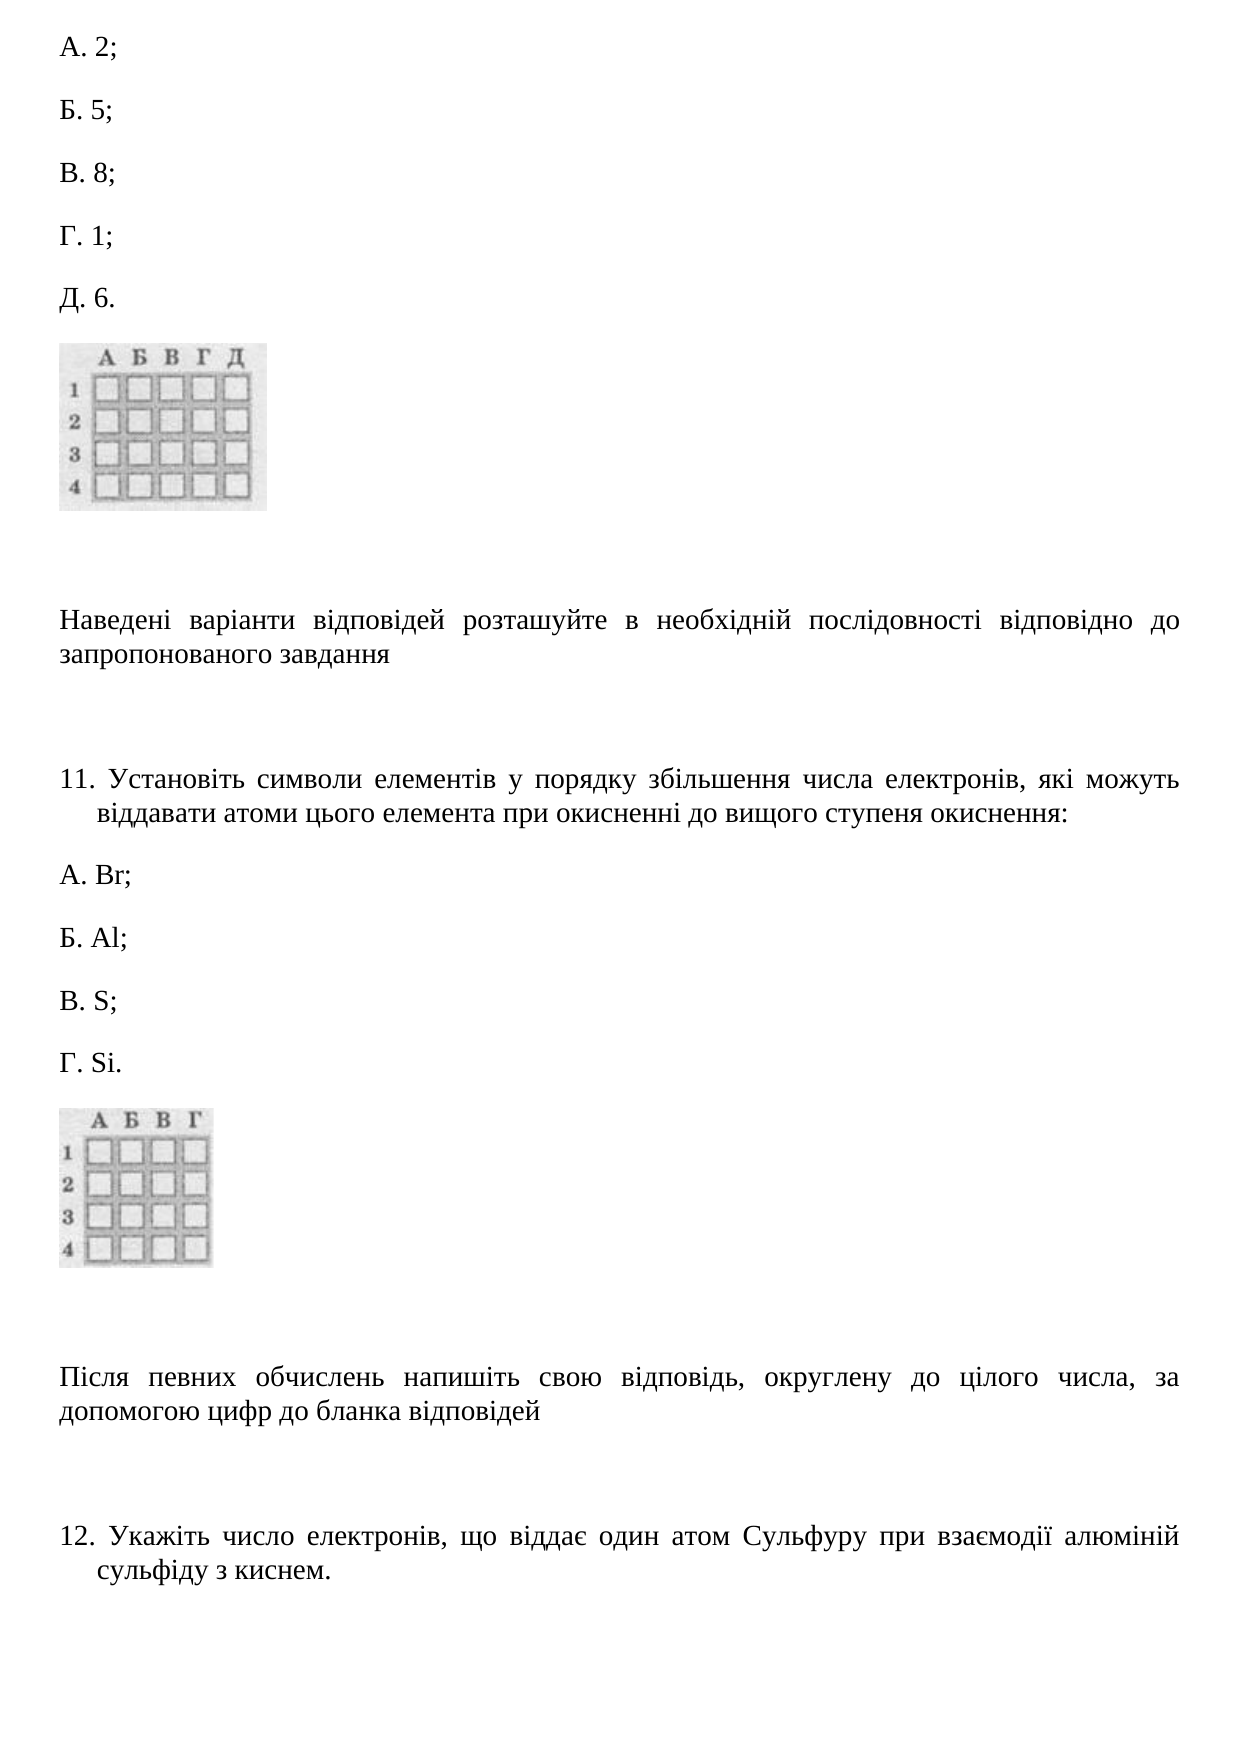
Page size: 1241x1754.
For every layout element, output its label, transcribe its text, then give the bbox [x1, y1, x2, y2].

text Д. 6. [59, 280, 1181, 314]
text B. 8; [59, 155, 1181, 188]
text Після певних обчислень напишіть свою відповідь, округлену до цілого числа, за допомогою цифр до бланка відповідей [59, 1359, 1181, 1427]
text Б. Аl; [59, 920, 1181, 954]
text A. Вr; [59, 857, 1181, 891]
text Наведені варіанти відповідей розташуйте в необхідній послідовності відповідно до запропонованого завдання [59, 602, 1181, 669]
picture [59, 1108, 214, 1268]
text 12. Укажіть число електронів, що віддає один атом Сульфуру при взаємодії алюміній сульфіду з киснем. [59, 1518, 1181, 1586]
text Г. Si. [59, 1046, 1181, 1079]
text B. S; [59, 983, 1181, 1016]
text 11. Установіть символи елементів у порядку збільшення числа електронів, які можуть віддавати атоми цього елемента при окисненні до вищого ступеня окиснення: [59, 761, 1181, 828]
text Г. 1; [59, 218, 1181, 251]
text Б. 5; [59, 92, 1181, 126]
text A. 2; [59, 29, 1181, 63]
picture [59, 343, 267, 511]
